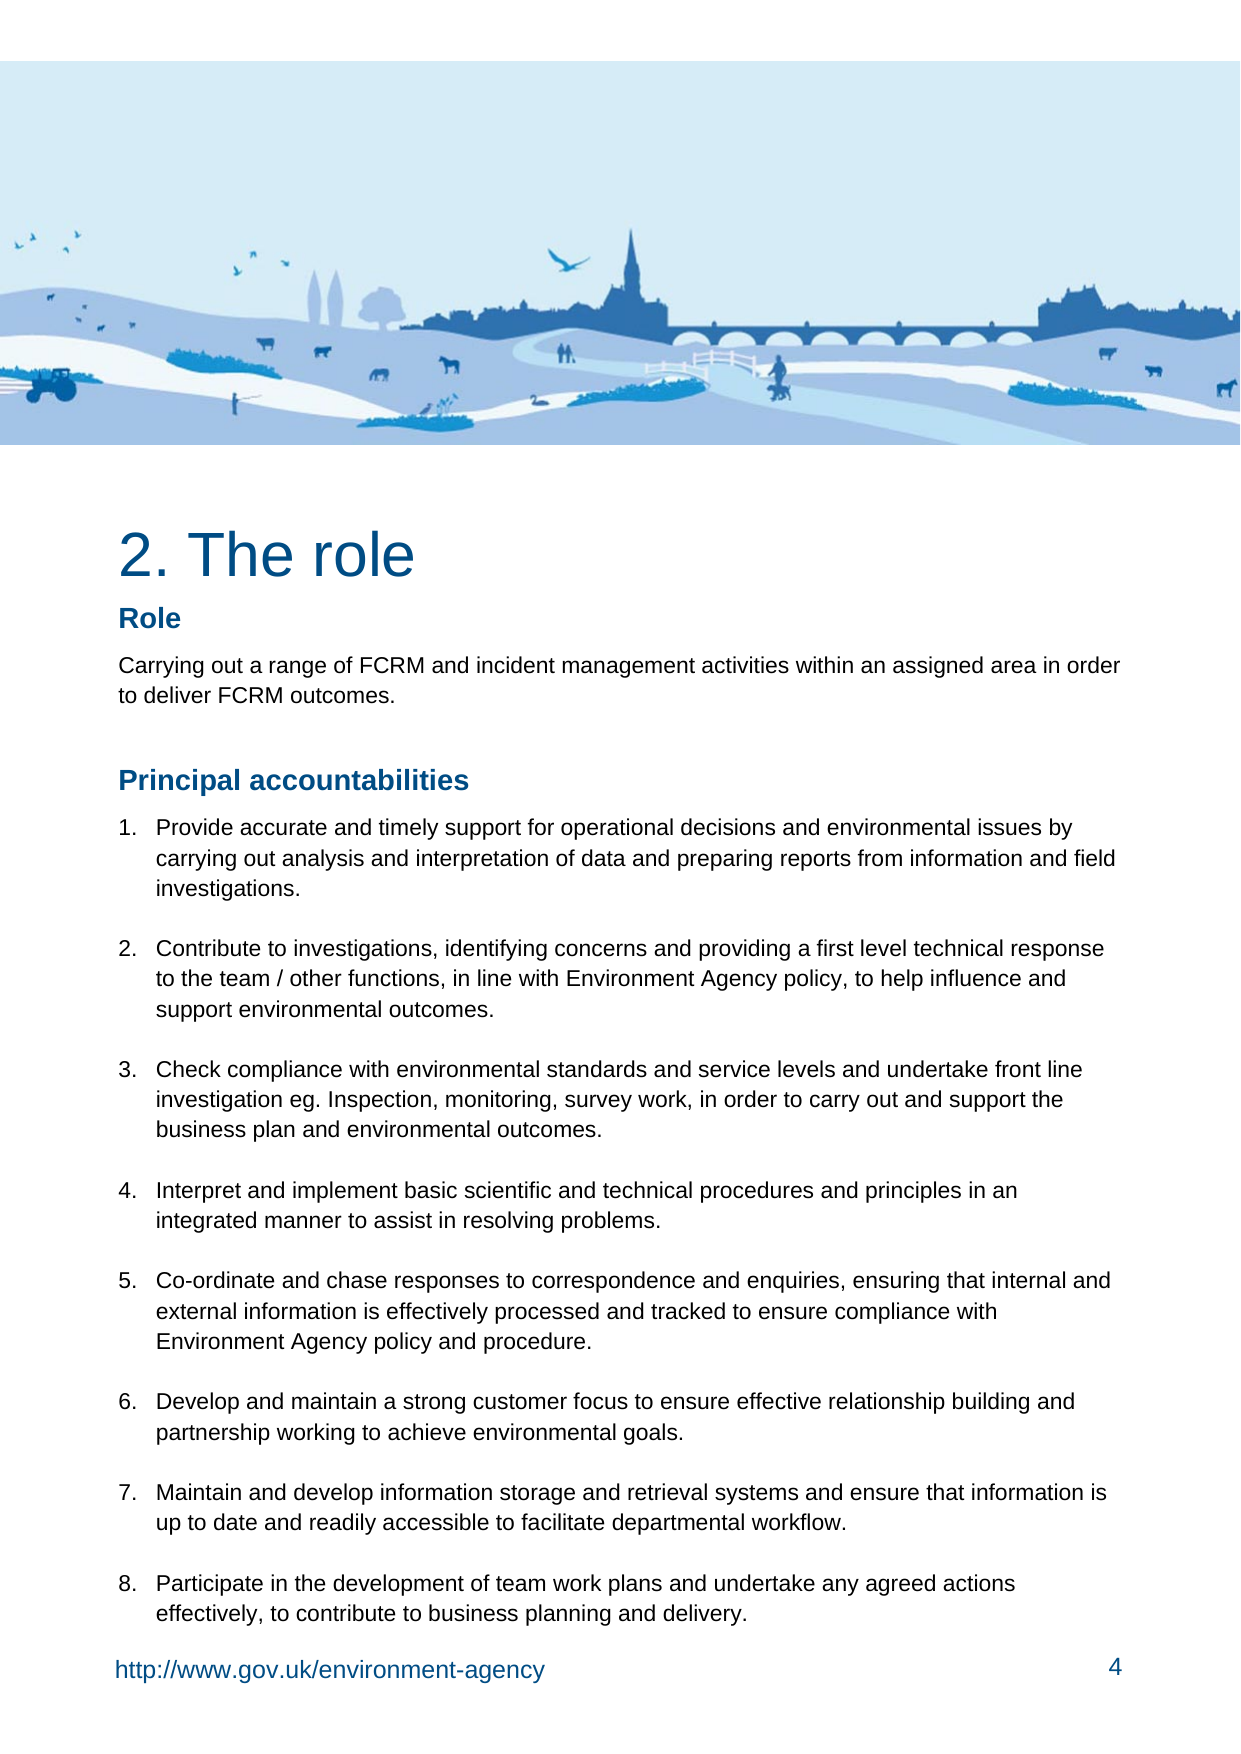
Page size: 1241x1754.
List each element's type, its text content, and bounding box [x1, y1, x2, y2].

text Carrying out a range of FCRM and incident management activities within an assigned area in order to deliver FCRM outcomes. [118, 652, 1122, 708]
text Role [118, 601, 1122, 634]
list Contribute to investigations, identifying concerns and providing a first level technical response to the team / other functions, in line with Environment Agency policy, to help influence and support environmental outcomes. [118, 935, 1122, 1022]
list Maintain and develop information storage and retrieval systems and ensure that information is up to date and readily accessible to facilitate departmental workflow. [118, 1479, 1122, 1535]
list Participate in the development of team work plans and undertake any agreed actions effectively, to contribute to business planning and delivery. [118, 1569, 1122, 1626]
list Interpret and implement basic scientific and technical procedures and principles in an integrated manner to assist in resolving problems. [118, 1177, 1122, 1233]
text Principal accountabilities [118, 763, 1122, 797]
list Co-ordinate and chase responses to correspondence and enquiries, ensuring that internal and external information is effectively processed and tracked to ensure compliance with Environment Agency policy and procedure. [118, 1267, 1122, 1354]
picture [0, 61, 1241, 445]
list Check compliance with environmental standards and service levels and undertake front line investigation eg. Inspection, monitoring, survey work, in order to carry out and support the business plan and environmental outcomes. [118, 1056, 1122, 1143]
list Provide accurate and timely support for operational decisions and environmental issues by carrying out analysis and interpretation of data and preparing reports from information and field investigations. [118, 814, 1122, 901]
list Develop and maintain a strong customer focus to ensure effective relationship building and partnership working to achieve environmental goals. [118, 1388, 1122, 1445]
text 2. The role [118, 445, 1122, 590]
